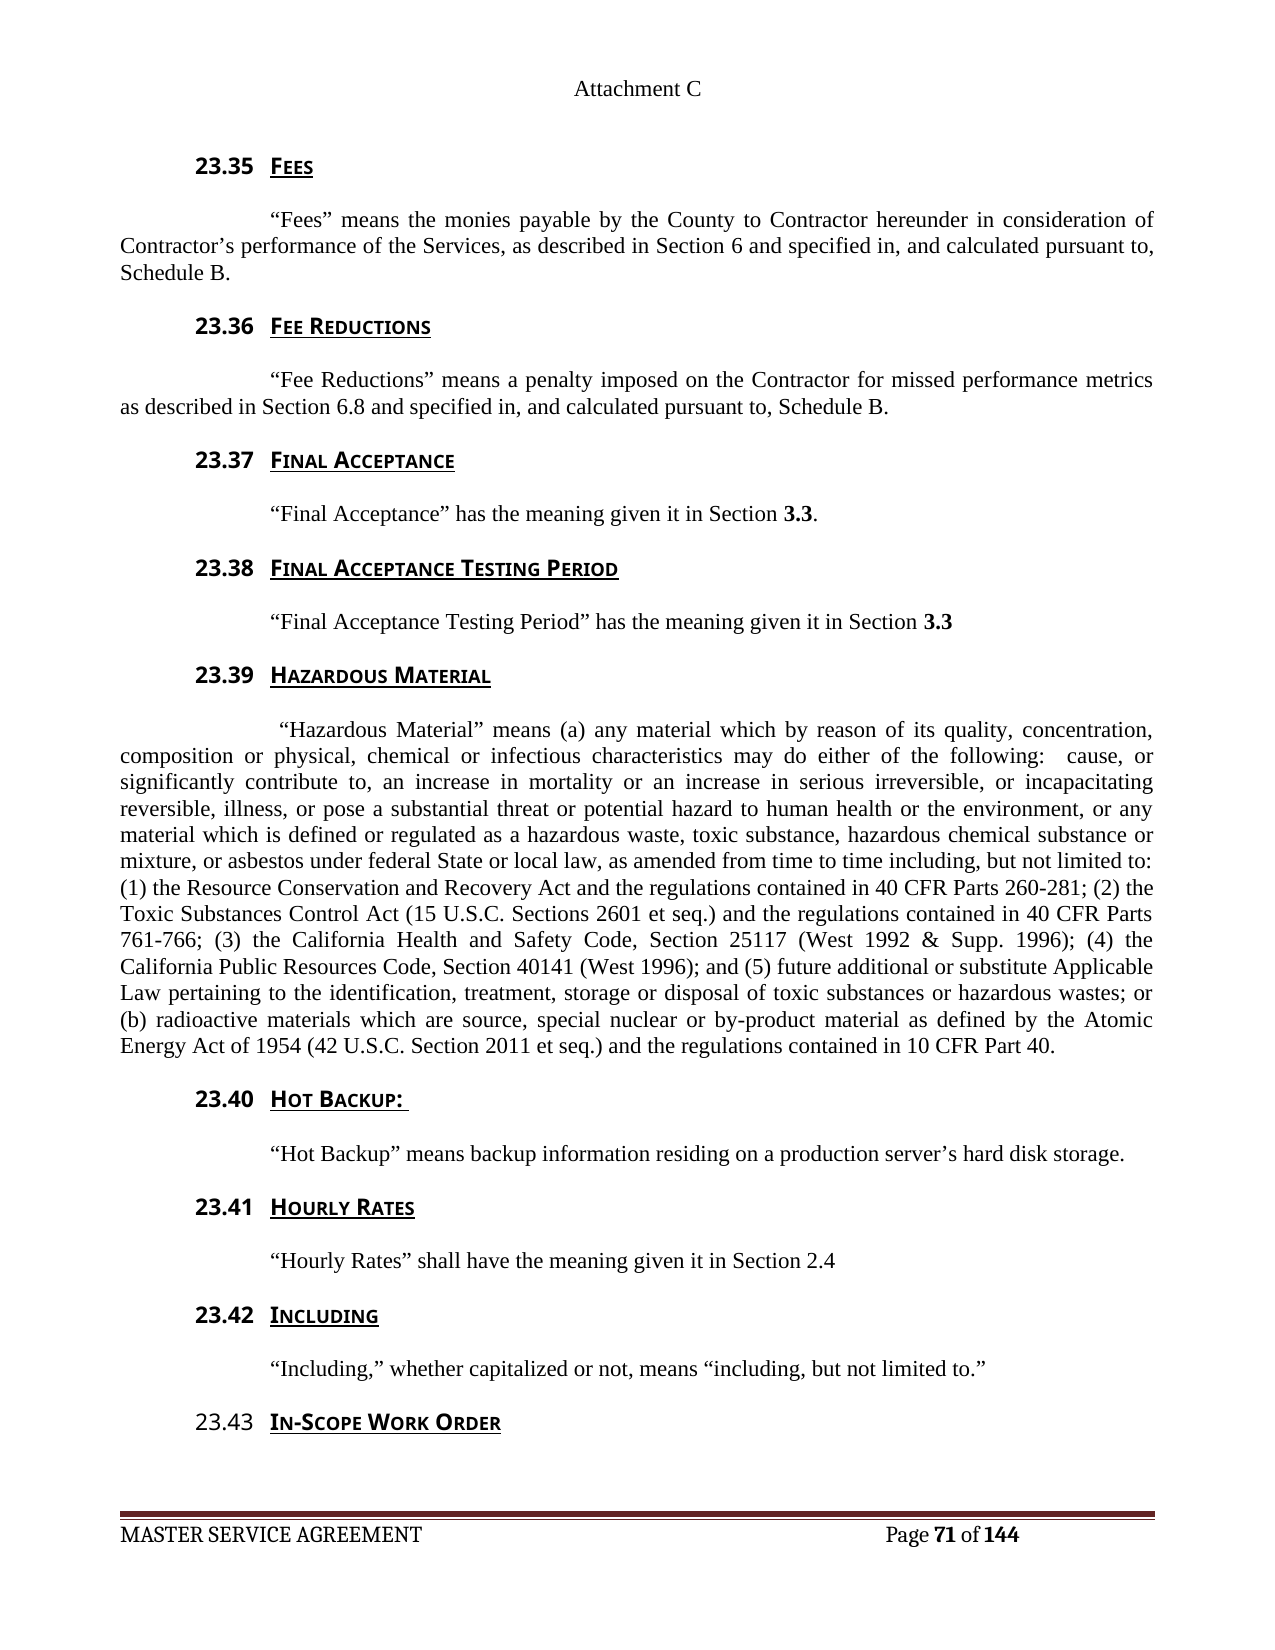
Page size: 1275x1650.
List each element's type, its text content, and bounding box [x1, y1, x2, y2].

subtitle “Hot Backup” means backup information residing on a production server’s hard disk storage. [270, 1139, 1155, 1166]
subtitle Including [195, 1298, 1155, 1330]
text “Hazardous Material” means (a) any material which by reason of its quality, concentration, composition or physical, chemical or infectious characteristics may do either of the following: cause, or significantly contribute to, an increase in mortality or an increase in serious irreversible, or incapacitating reversible, illness, or pose a substantial threat or potential hazard to human health or the environment, or any material which is defined or regulated as a hazardous waste, toxic substance, hazardous chemical substance or mixture, or asbestos under federal State or local law, as amended from time to time including, but not limited to: (1) the Resource Conservation and Recovery Act and the regulations contained in 40 CFR Parts 260-281; (2) the Toxic Substances Control Act (15 U.S.C. Sections 2601 et seq.) and the regulations contained in 40 CFR Parts 761-766; (3) the California Health and Safety Code, Section 25117 (West 1992 & Supp. 1996); (4) the California Public Resources Code, Section 40141 (West 1996); and (5) future additional or substitute Applicable Law pertaining to the identification, treatment, storage or disposal of toxic substances or hazardous wastes; or (b) radioactive materials which are source, special nuclear or by-product material as defined by the Atomic Energy Act of 1954 (42 U.S.C. Section 2011 et seq.) and the regulations contained in 10 CFR Part 40. [120, 716, 1155, 1058]
text “Final Acceptance” has the meaning given it in Section 3.3. [120, 501, 1155, 527]
subtitle Hourly Rates [195, 1191, 1155, 1222]
subtitle Fees [195, 150, 1155, 181]
text “Including,” whether capitalized or not, means “including, but not limited to.” [120, 1355, 1155, 1381]
subtitle Final Acceptance [195, 444, 1155, 476]
subtitle Final Acceptance Testing Period [195, 552, 1155, 583]
text “Fee Reductions” means a penalty imposed on the Contractor for missed performance metrics as described in Section 6.8 and specified in, and calculated pursuant to, Schedule B. [120, 367, 1155, 419]
text 23.43 In-Scope Work Order [195, 1406, 1155, 1437]
text “Hourly Rates” shall have the meaning given it in Section 2.4 [120, 1247, 1155, 1273]
text “Fees” means the monies payable by the County to Contractor hereunder in consideration of Contractor’s performance of the Services, as described in Section 6 and specified in, and calculated pursuant to, Schedule B. [120, 206, 1155, 285]
subtitle Hazardous Material [195, 659, 1155, 691]
subtitle Hot Backup: [195, 1083, 1155, 1114]
subtitle Fee Reductions [195, 310, 1155, 342]
text “Final Acceptance Testing Period” has the meaning given it in Section 3.3 [120, 608, 1155, 634]
